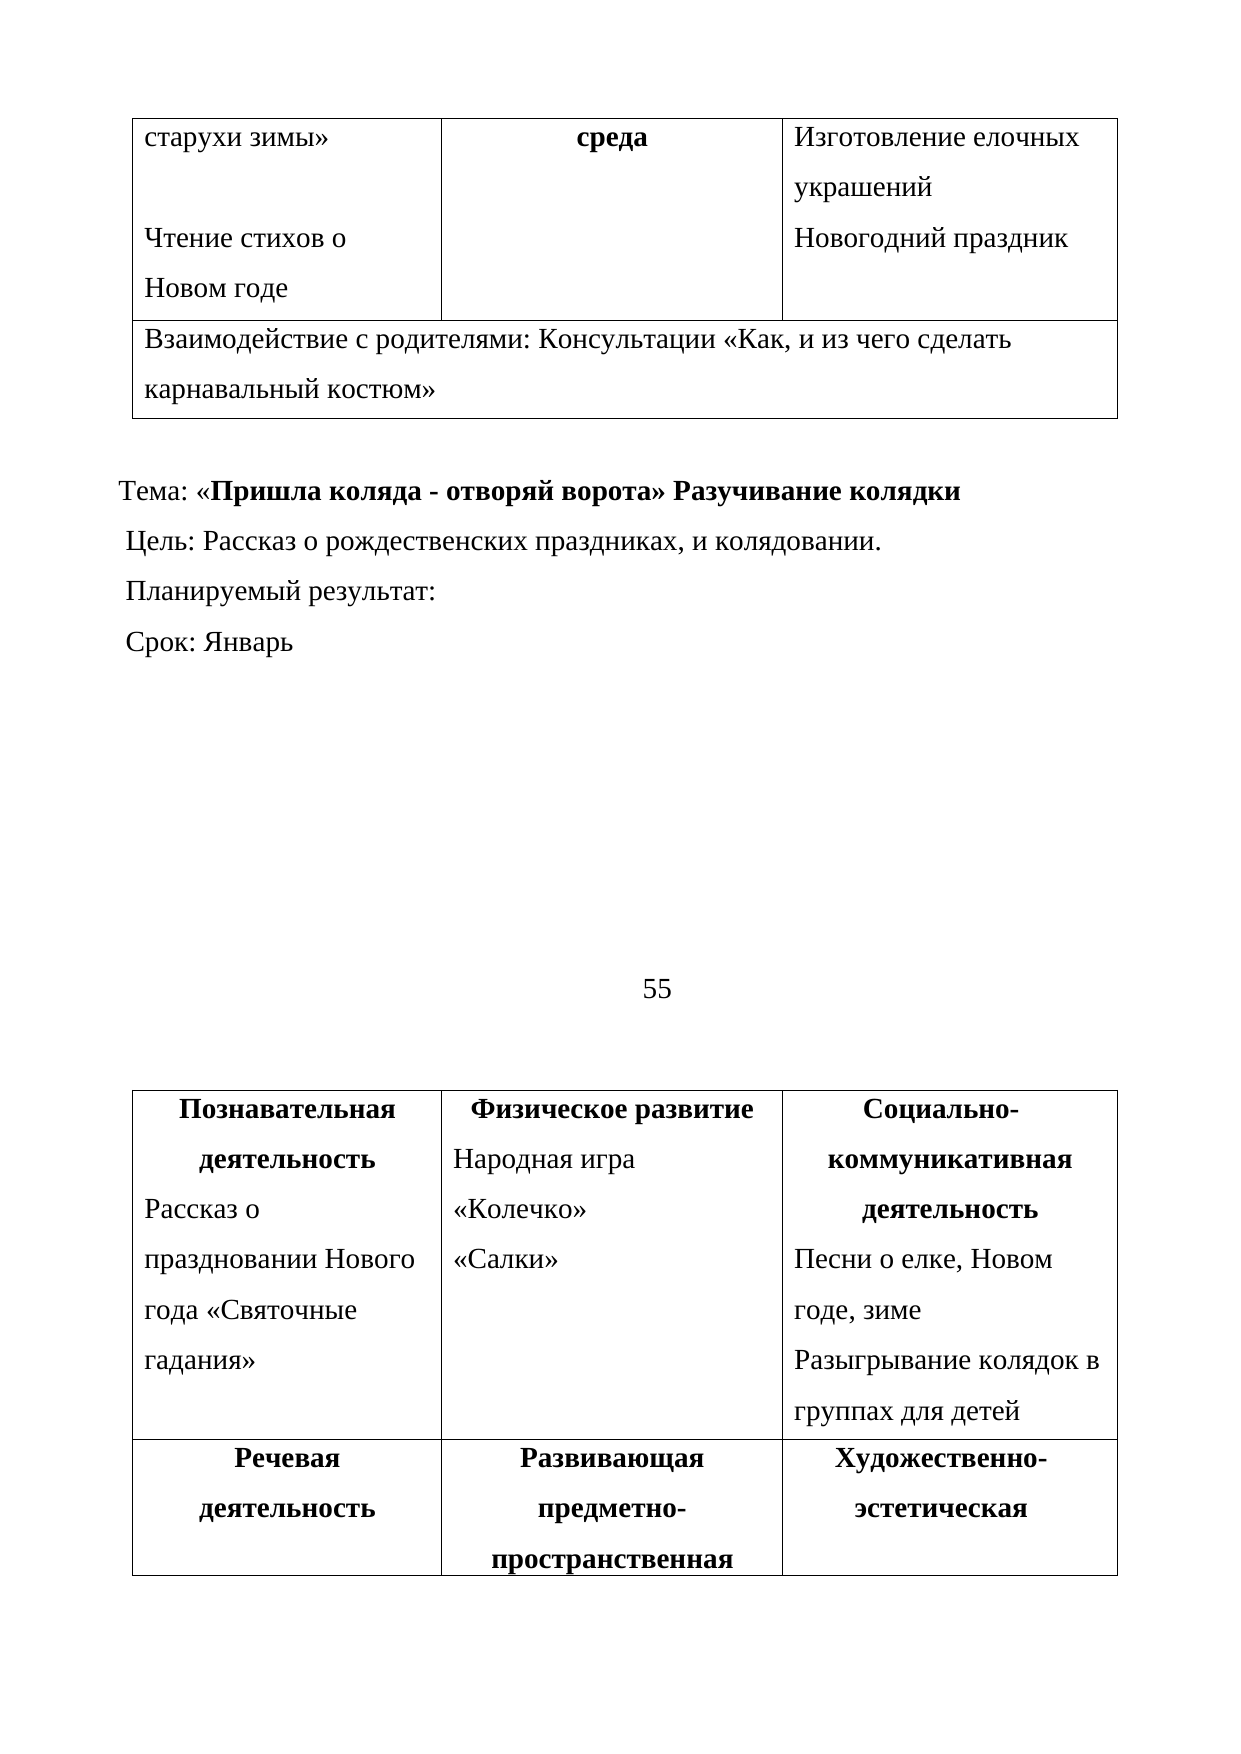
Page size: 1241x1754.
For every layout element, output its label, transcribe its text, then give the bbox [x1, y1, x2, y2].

table_header Познавательная деятельность Рассказ о праздновании Нового года «Святочные гадания» [133, 1091, 441, 1439]
table_cell Взаимодействие с родителями: Консультации «Как, и из чего сделать карнавальный костюм» [133, 321, 1117, 418]
text 55 [118, 971, 1122, 1004]
table_header Физическое развитие Народная игра «Колечко» «Салки» [442, 1091, 782, 1439]
text Тема: «Пришла коляда - отворяй ворота» Разучивание колядки [118, 473, 1122, 506]
text Срок: Январь [118, 624, 1122, 657]
text Цель: Рассказ о рождественских праздниках, и колядовании. [118, 523, 1122, 557]
text Планируемый результат: [118, 573, 1122, 607]
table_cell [133, 119, 441, 320]
table_header Социально- коммуникативная деятельность Песни о елке, Новом годе, зиме Разыгрывание колядок в группах для детей [783, 1091, 1117, 1439]
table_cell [442, 119, 782, 320]
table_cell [442, 1440, 782, 1574]
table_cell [783, 1440, 1117, 1574]
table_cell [133, 1440, 441, 1574]
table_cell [783, 119, 1117, 320]
